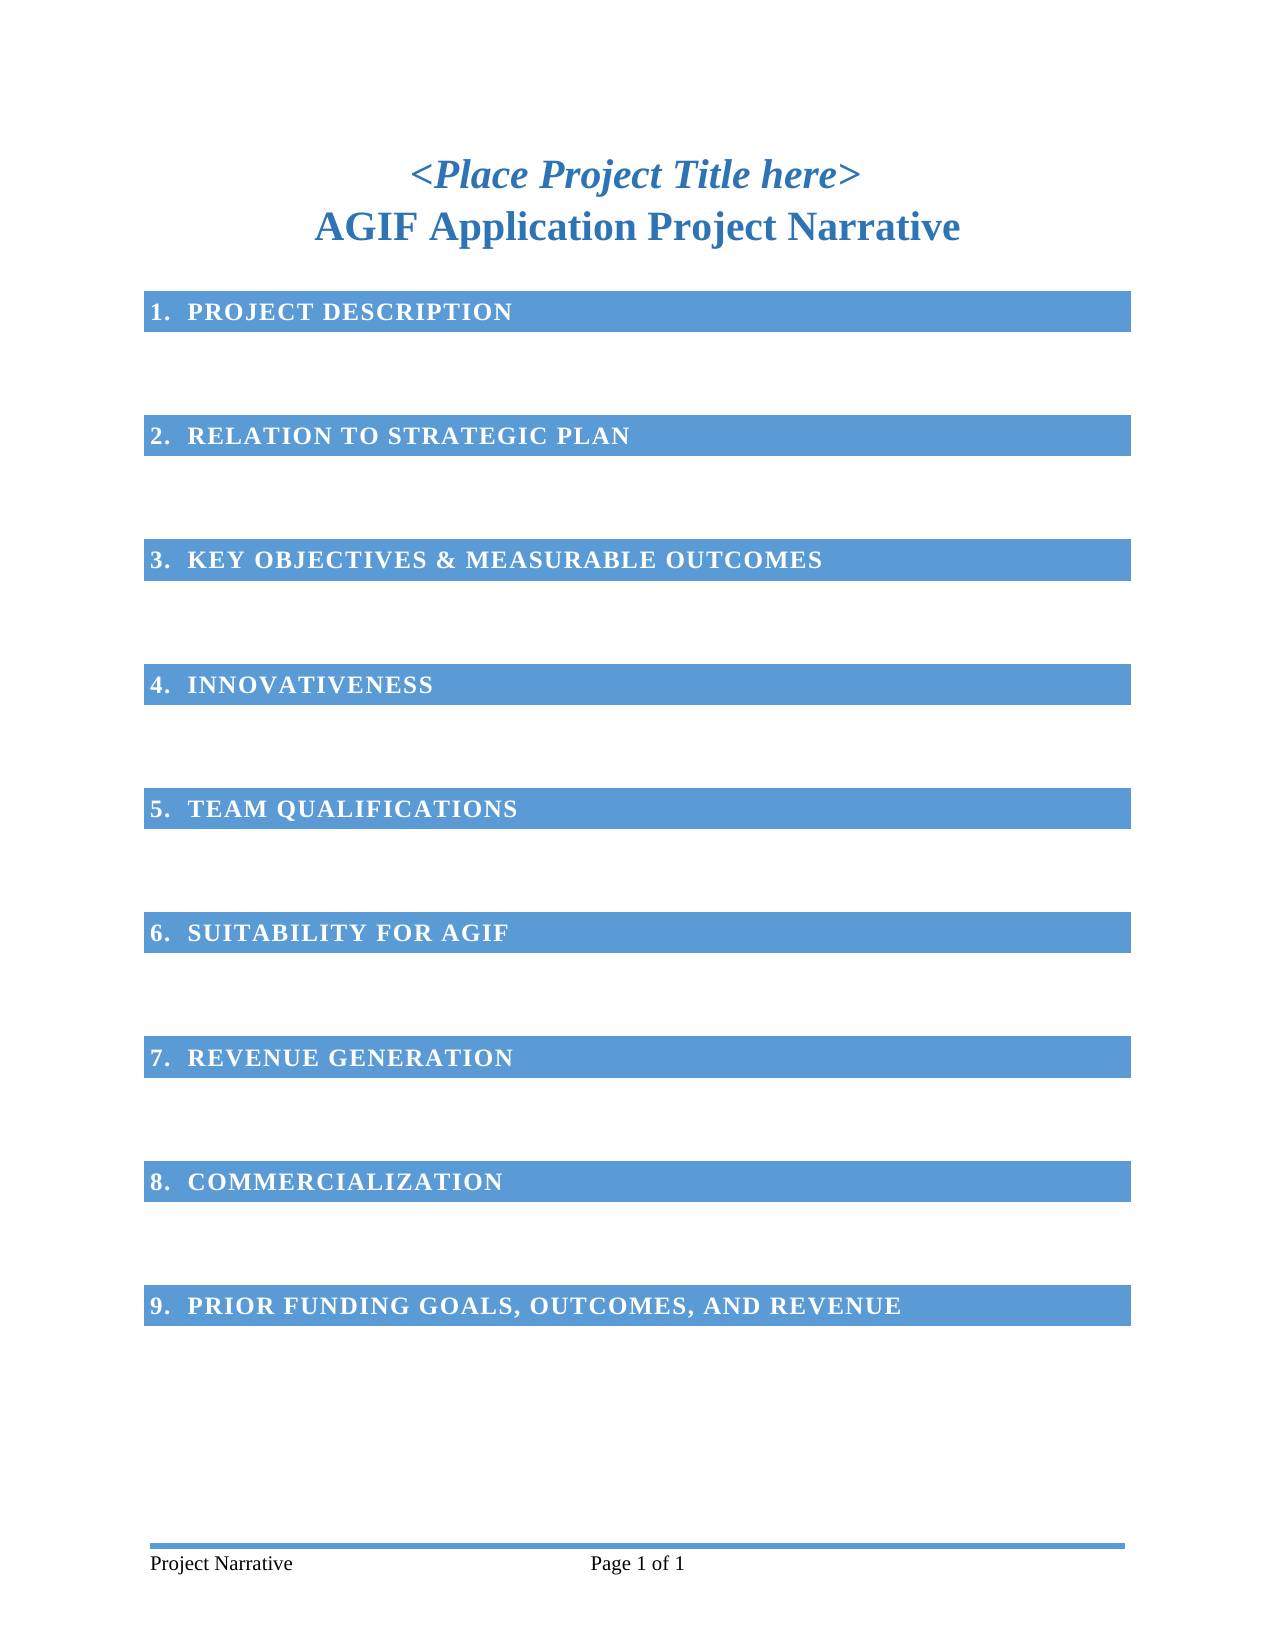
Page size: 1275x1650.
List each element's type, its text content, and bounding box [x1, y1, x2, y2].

title <Place Project Title here> AGIF Application Project Narrative [150, 150, 1125, 249]
subtitle Revenue Generation [150, 1043, 1125, 1071]
subtitle prior funding goals, outcomes, and revenue [150, 1291, 1125, 1320]
subtitle Commercialization [150, 1167, 1125, 1196]
subtitle Innovativeness [150, 670, 1125, 699]
subtitle Project Description [150, 297, 1125, 326]
subtitle Suitability for AGIF [150, 919, 1125, 947]
subtitle Team Qualifications [150, 794, 1125, 823]
subtitle Relation to Strategic Plan [150, 421, 1125, 450]
subtitle Key Objectives & Measurable Outcomes [150, 546, 1125, 574]
